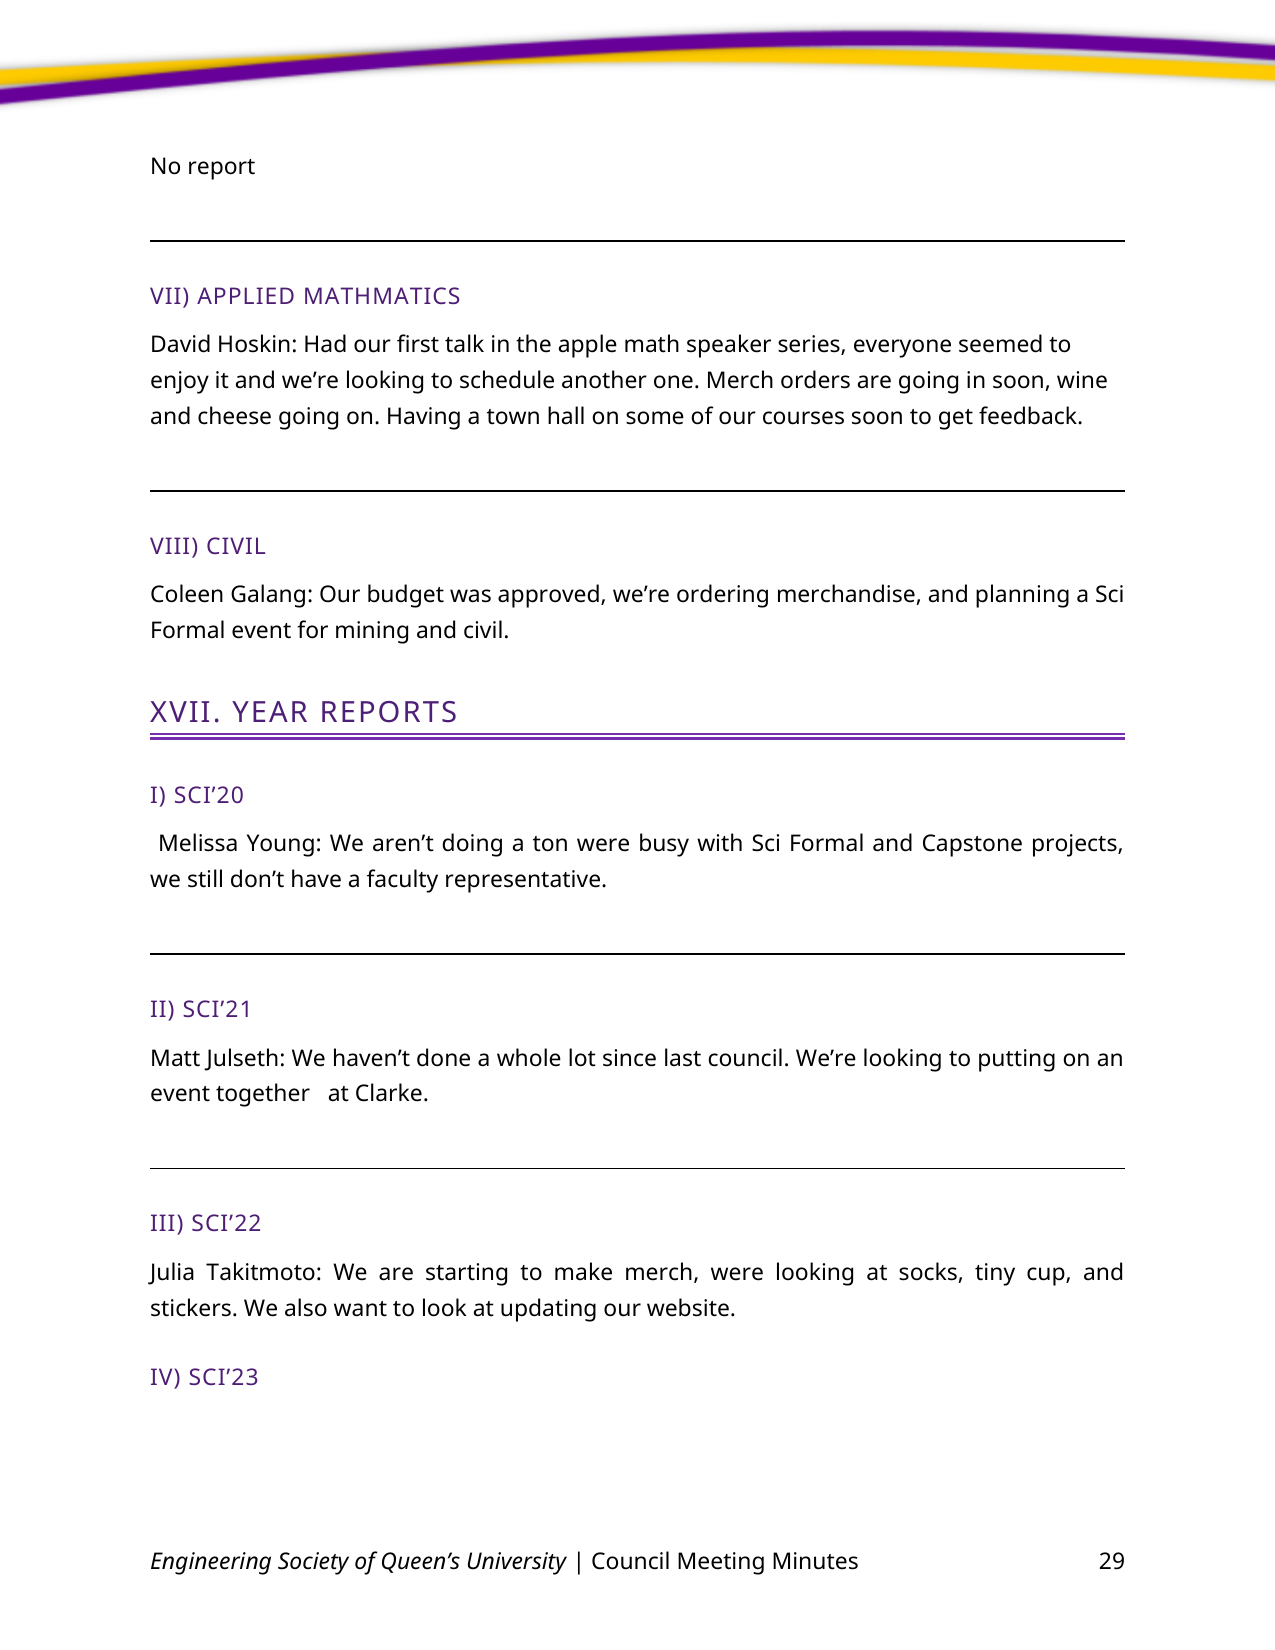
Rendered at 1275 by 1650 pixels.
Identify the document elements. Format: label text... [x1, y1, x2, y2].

text David Hoskin: Had our first talk in the apple math speaker series, everyone seemed to enjoy it and we’re looking to schedule another one. Merch orders are going in soon, wine and cheese going on. Having a town hall on some of our courses soon to get feedback. [150, 328, 1125, 431]
subtitle IV) Sci’23 [150, 1361, 1125, 1392]
text Melissa Young: We aren’t doing a ton were busy with Sci Formal and Capstone projects, we still don’t have a faculty representative. [150, 827, 1125, 894]
picture [0, 21, 1275, 114]
subtitle viii) Civil [150, 530, 1125, 561]
subtitle II) Sci’21 [150, 993, 1125, 1024]
text Coleen Galang: Our budget was approved, we’re ordering merchandise, and planning a Sci Formal event for mining and civil. [150, 578, 1125, 645]
text Matt Julseth: We haven’t done a whole lot since last council. We’re looking to putting on an event together at Clarke. [150, 1041, 1125, 1109]
subtitle III) Sci’22 [150, 1207, 1125, 1238]
text No report [150, 150, 1125, 181]
subtitle XVII. Year Reports [150, 692, 1125, 733]
text Julia Takitmoto: We are starting to make merch, were looking at socks, tiny cup, and stickers. We also want to look at updating our website. [150, 1256, 1125, 1323]
subtitle vii) Applied Mathmatics [150, 280, 1125, 311]
subtitle I) Sci’20 [150, 779, 1125, 810]
